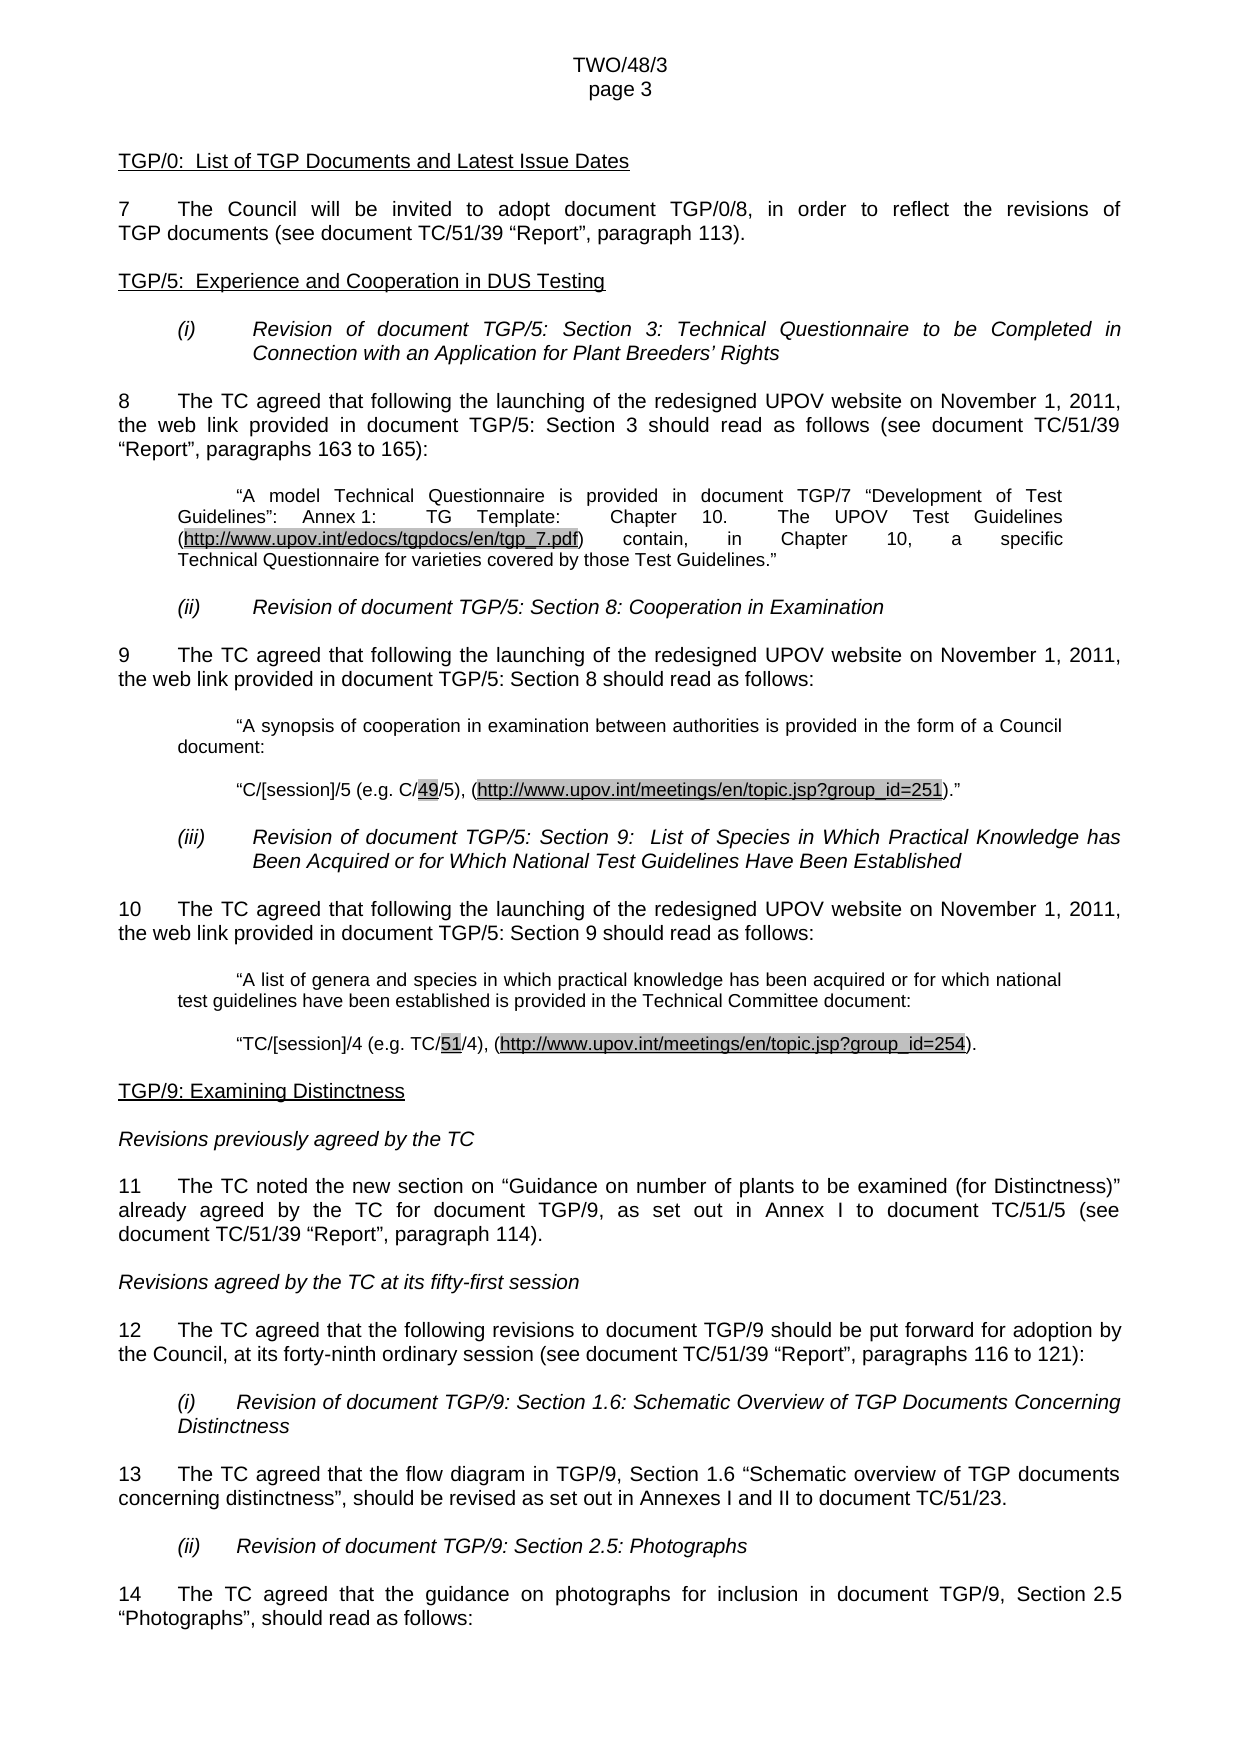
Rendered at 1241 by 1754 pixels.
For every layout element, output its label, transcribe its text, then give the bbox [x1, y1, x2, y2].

text The TC agreed that the guidance on photographs for inclusion in document TGP/9, Section 2.5 “Photographs”, should read as follows: [118, 1582, 1122, 1629]
text The TC agreed that following the launching of the redesigned UPOV website on November 1, 2011, the web link provided in document TGP/5: Section 9 should read as follows: [118, 896, 1122, 944]
subtitle TGP/5: Experience and Cooperation in DUS Testing [118, 269, 1122, 293]
text The TC agreed that following the launching of the redesigned UPOV website on November 1, 2011, the web link provided in document TGP/5: Section 3 should read as follows (see document TC/51/39 “Report”, paragraphs 163 to 165): [118, 388, 1122, 460]
text “A list of genera and species in which practical knowledge has been acquired or for which national test guidelines have been established is provided in the Technical Committee document: [177, 968, 1063, 1011]
subtitle TGP/9: Examining Distinctness [118, 1078, 1122, 1102]
text The TC agreed that following the launching of the redesigned UPOV website on November 1, 2011, the web link provided in document TGP/5: Section 8 should read as follows: [118, 642, 1122, 690]
subtitle (i) Revision of document TGP/9: Section 1.6: Schematic Overview of TGP Documents Concerning Distinctness [177, 1390, 1122, 1438]
text “C/[session]/5 (e.g. C/49/5), (http://www.upov.int/meetings/en/topic.jsp?group_id=251).” [177, 779, 418, 801]
text The TC noted the new section on “Guidance on number of plants to be examined (for Distinctness)” already agreed by the TC for document TGP/9, as set out in Annex I to document TC/51/5 (see document TC/51/39 “Report”, paragraph 114). [118, 1174, 1122, 1246]
text The Council will be invited to adopt document TGP/0/8, in order to reflect the revisions of TGP documents (see document TC/51/39 “Report”, paragraph 113). [118, 197, 1122, 245]
subtitle (ii) Revision of document TGP/9: Section 2.5: Photographs [177, 1534, 1122, 1558]
text “A model Technical Questionnaire is provided in document TGP/7 “Development of Test Guidelines”: Annex 1: TG Template: Chapter 10. The UPOV Test Guidelines (http://www.upov.int/edocs/tgpdocs/en/tgp_7.pdf) contain, in Chapter 10, a specific Technical Questionnaire for varieties covered by those Test Guidelines.” [177, 484, 1063, 571]
subtitle Revision of document TGP/5: Section 9: List of Species in Which Practical Knowledge has Been Acquired or for Which National Test Guidelines Have Been Established [177, 824, 1122, 872]
subtitle Revisions agreed by the TC at its fifty-first session [118, 1270, 1122, 1294]
subtitle TGP/0: List of TGP Documents and Latest Issue Dates [118, 149, 1122, 173]
subtitle Revisions previously agreed by the TC [118, 1126, 1122, 1150]
text “A synopsis of cooperation in examination between authorities is provided in the form of a Council document: [177, 714, 1063, 757]
text “TC/[session]/4 (e.g. TC/51/4), (http://www.upov.int/meetings/en/topic.jsp?group_id=254). [177, 1033, 441, 1054]
text The TC agreed that the flow diagram in TGP/9, Section 1.6 “Schematic overview of TGP documents concerning distinctness”, should be revised as set out in Annexes I and II to document TC/51/23. [118, 1462, 1122, 1510]
subtitle Revision of document TGP/5: Section 8: Cooperation in Examination [177, 594, 1122, 618]
subtitle Revision of document TGP/5: Section 3: Technical Questionnaire to be Completed in Connection with an Application for Plant Breeders’ Rights [177, 317, 1122, 364]
text The TC agreed that the following revisions to document TGP/9 should be put forward for adoption by the Council, at its forty-ninth ordinary session (see document TC/51/39 “Report”, paragraphs 116 to 121): [118, 1318, 1122, 1366]
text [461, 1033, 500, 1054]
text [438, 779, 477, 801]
